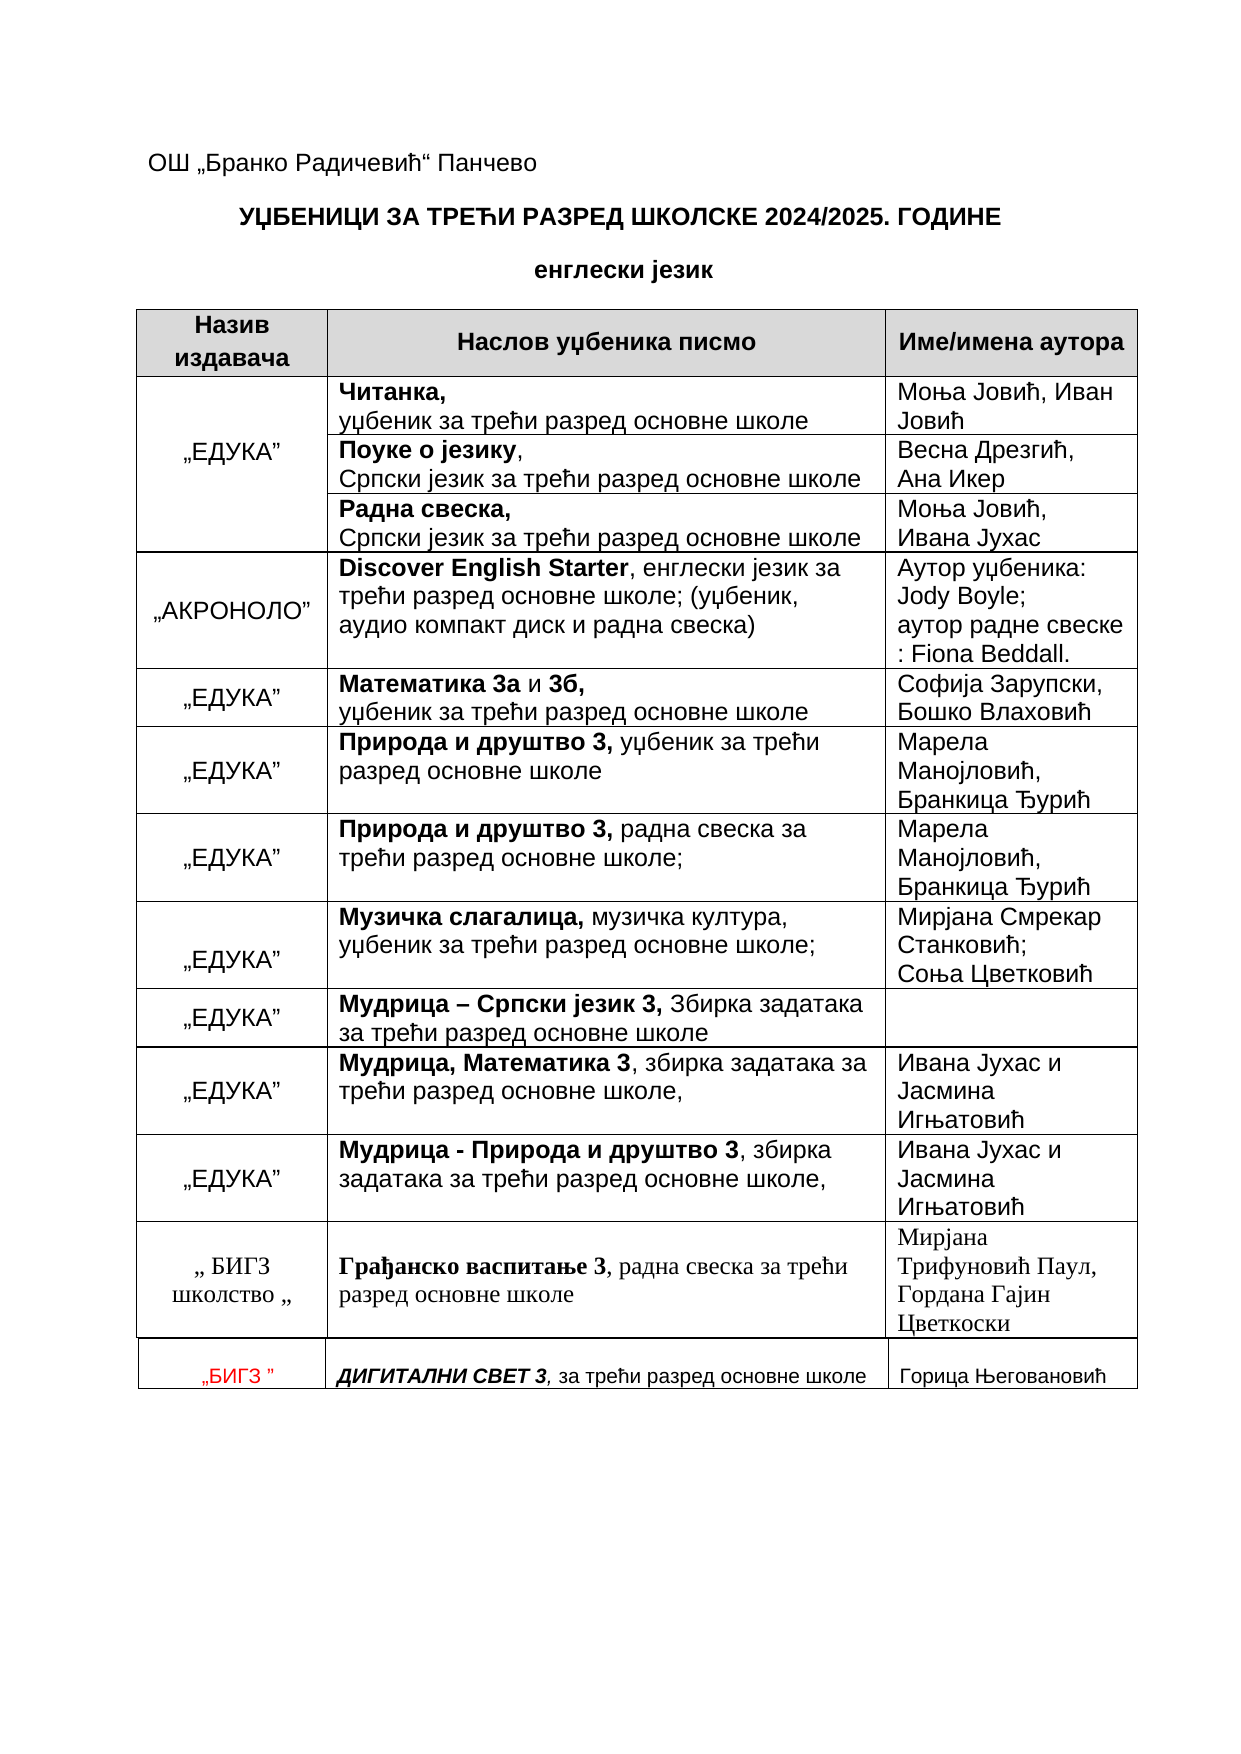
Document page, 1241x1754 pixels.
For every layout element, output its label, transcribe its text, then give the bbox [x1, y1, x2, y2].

table_cell Природа и друштво 3, радна свеска за трећи разред основне школе; [328, 814, 885, 901]
table_cell Ивана Јухас и Јасмина Игњатовић [886, 1048, 1137, 1134]
table_cell „ЕДУКА” [137, 1048, 327, 1134]
table_cell „ БИГЗ школство „ [137, 1222, 327, 1337]
table_cell Музичка слагалица, музичка култура, уџбеник за трећи разред основне школе; [328, 902, 885, 988]
table_cell Поуке о језику, Српски језик за трећи разред основне школе [328, 435, 885, 493]
table_cell Мудрица - Природа и друштво 3, збирка задатака за трећи разред основне школе, [328, 1135, 885, 1221]
table_cell Моња Јовић, Иван Јовић [886, 377, 1137, 434]
table_header Горица Његовановић [889, 1339, 1137, 1388]
table_cell Мудрица – Српски језик 3, Збирка задатака за трећи разред основне школе [328, 989, 885, 1046]
table_cell Математика 3а и 3б, уџбеник за трећи разред основне школе [328, 669, 885, 726]
table_cell „ЕДУКА” [137, 989, 327, 1046]
table_cell Мирјана Смрекар Станковић; Соња Цветковић [886, 902, 1137, 988]
table_cell „ЕДУКА” [137, 727, 327, 813]
table_cell „ЕДУКА” [137, 377, 327, 551]
table_cell Мирјана Трифуновић Паул, Гордана Гајин Цветкоски [886, 1222, 1137, 1337]
table_cell Марела Манојловић, Бранкица Ђурић [886, 814, 1137, 901]
table_cell [886, 989, 1137, 1046]
table_header ДИГИТАЛНИ СВЕТ 3, за трећи разред основне школе [326, 1339, 888, 1388]
table_cell Моња Јовић, Ивана Јухас [886, 494, 1137, 551]
table_header Име/имена аутора [886, 310, 1137, 376]
table_cell Природа и друштво 3, уџбеник за трећи разред основне школе [328, 727, 885, 813]
table_cell „ЕДУКА” [137, 1135, 327, 1221]
table_cell Софија Зарупски, Бошко Влаховић [886, 669, 1137, 726]
text ОШ „Бранко Радичевић“ Панчево [148, 148, 1093, 176]
table_cell „ЕДУКА” [137, 814, 327, 901]
table_cell Discover English Starter, енглески језик за трећи разред основне школе; (уџбеник, аудио компакт диск и радна свеска) [328, 553, 885, 667]
table_cell Аутор уџбеника: Jody Boyle; аутор радне свеске : Fiona Beddall. [886, 553, 1137, 667]
table_header Наслов уџбеника писмо [328, 310, 885, 376]
table_cell Радна свескa, Српски језик за трећи разред основне школе [328, 494, 885, 551]
table_cell „ЕДУКА” [137, 902, 327, 988]
table_cell Весна Дрезгић, Ана Икер [886, 435, 1137, 493]
table_cell Ивана Јухас и Јасмина Игњатовић [886, 1135, 1137, 1221]
table_cell Марела Манојловић, Бранкица Ђурић [886, 727, 1137, 813]
table_cell Читанка, уџбеник за трећи разред основне школе [328, 377, 885, 434]
text енглески језик [148, 255, 1093, 284]
table_header „БИГЗ ” [139, 1339, 325, 1388]
text УЏБЕНИЦИ ЗА ТРЕЋИ РАЗРЕД ШКОЛСКЕ 2024/2025. ГОДИНЕ [148, 201, 1093, 230]
table_cell Грађанско васпитање 3, радна свеска за трећи разред основне школе [328, 1222, 885, 1337]
table_header Назив издавача [137, 310, 327, 376]
table_cell „ЕДУКА” [137, 669, 327, 726]
table_cell „АКРОНОЛО” [137, 553, 327, 667]
table_cell Мудрица, Математика 3, збирка задатака за трећи разред основне школе, [328, 1048, 885, 1134]
